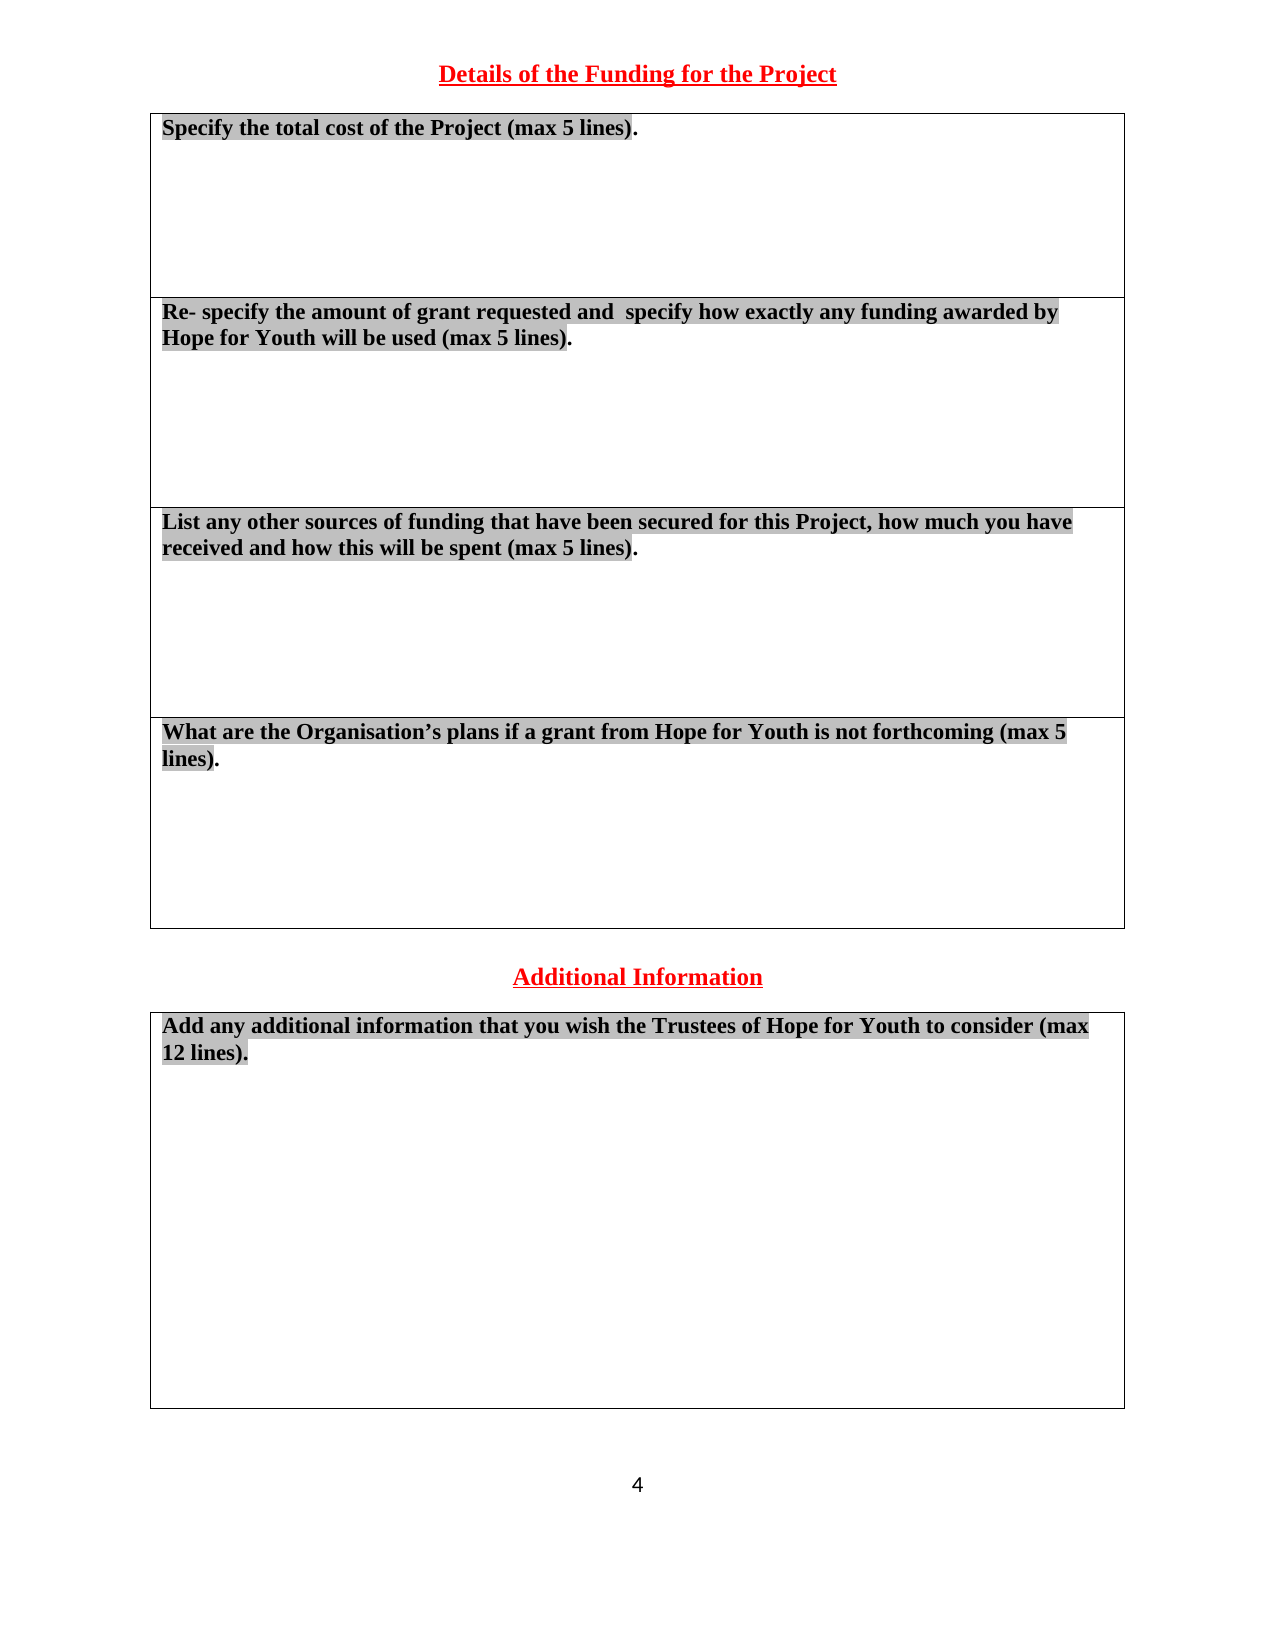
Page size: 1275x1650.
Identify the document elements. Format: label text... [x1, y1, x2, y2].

table_header Specify the total cost of the Project (max 5 lines). [151, 114, 1124, 297]
text Additional Information [150, 962, 1125, 991]
text Details of the Funding for the Project [150, 59, 1125, 88]
table_header Add any additional information that you wish the Trustees of Hope for Youth to consider (max 12 lines). [151, 1013, 1124, 1408]
table_cell Re- specify the amount of grant requested and specify how exactly any funding awarded by Hope for Youth will be used (max 5 lines). [151, 298, 1124, 507]
table_cell What are the Organisation’s plans if a grant from Hope for Youth is not forthcoming (max 5 lines). [151, 718, 1124, 927]
table_cell List any other sources of funding that have been secured for this Project, how much you have received and how this will be spent (max 5 lines). [151, 508, 1124, 717]
